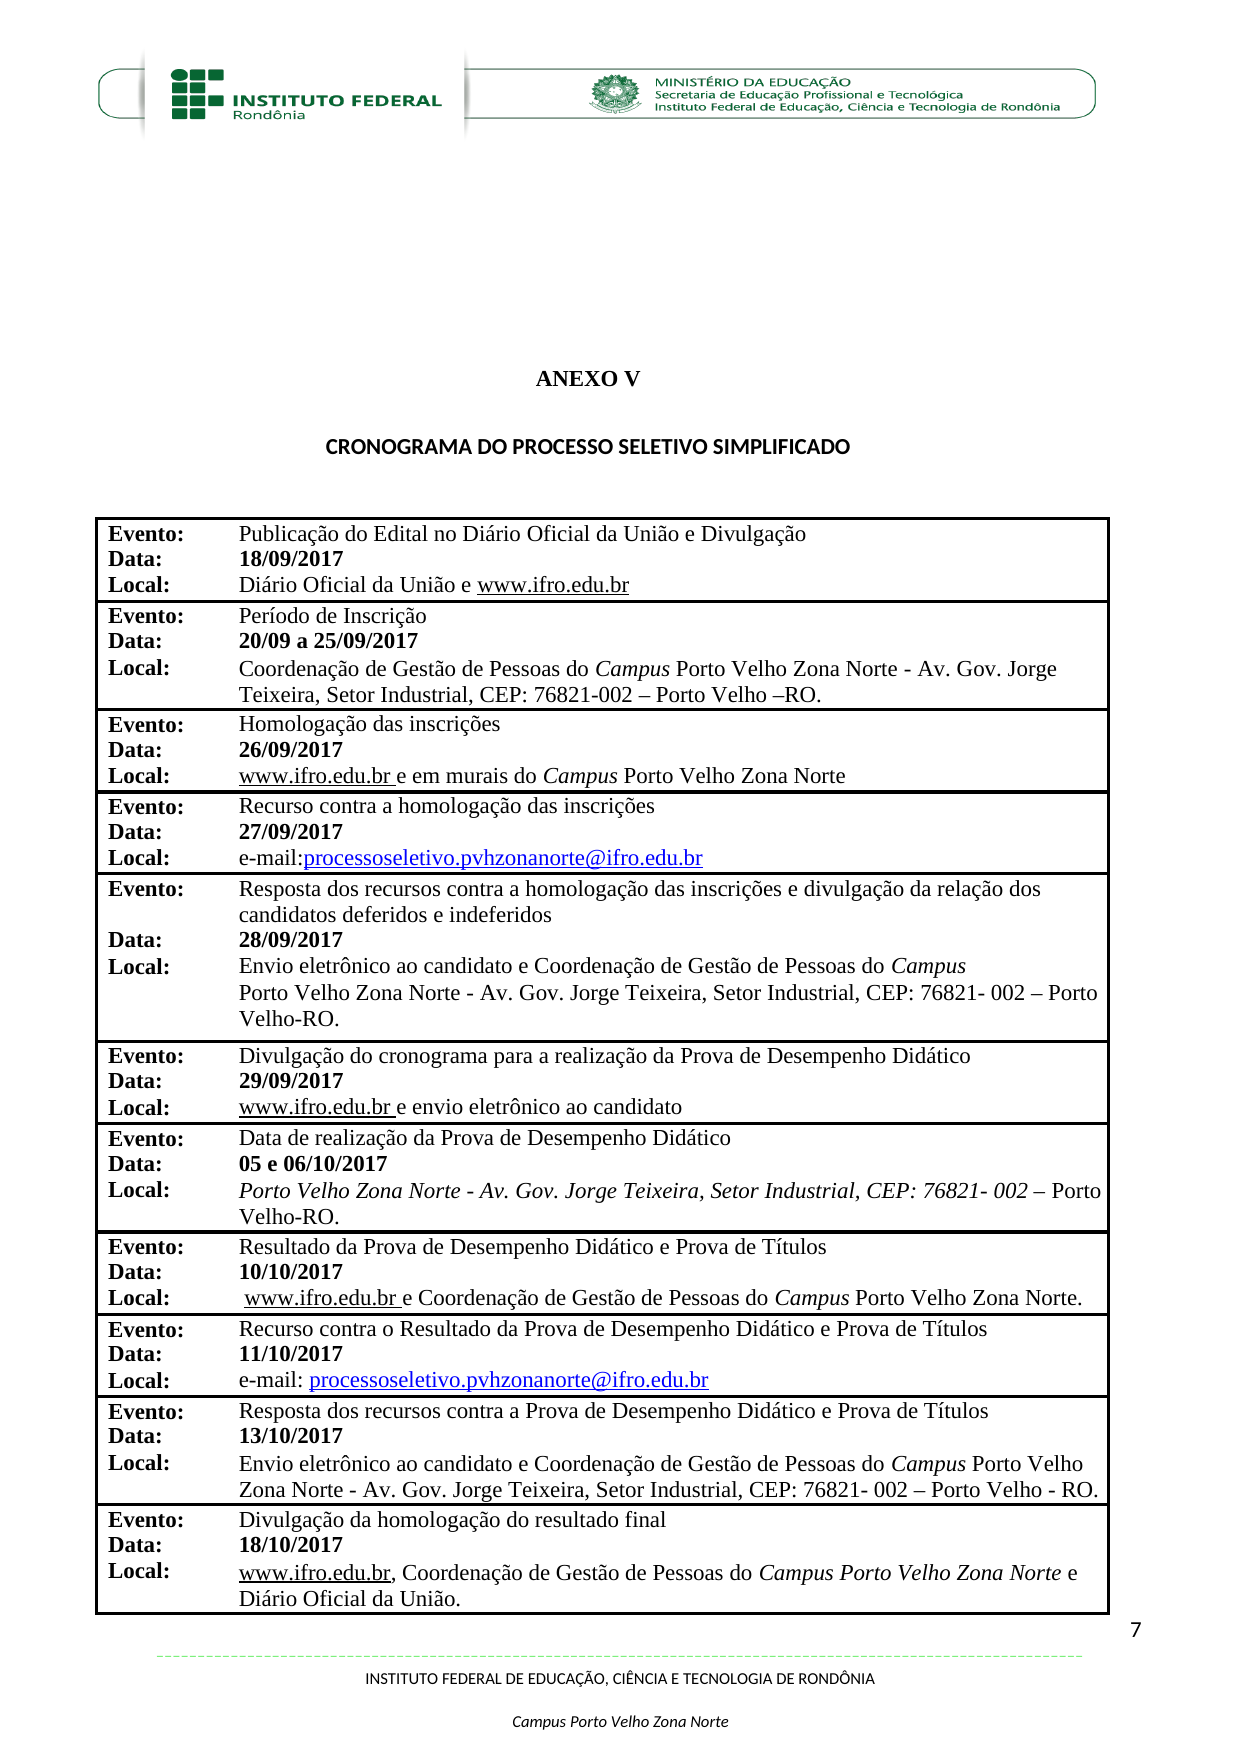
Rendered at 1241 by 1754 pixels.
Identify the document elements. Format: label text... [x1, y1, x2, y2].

table_cell Resposta dos recursos contra a Prova de Desempenho Didático e Prova de Títulos [211, 1398, 1107, 1424]
table_cell 05 e 06/10/2017 [211, 1151, 1107, 1177]
table_cell Recurso contra a homologação das inscrições [211, 794, 1107, 819]
table_cell www.ifro.edu.br e envio eletrônico ao candidato [211, 1095, 1107, 1122]
table_cell 18/09/2017 [211, 546, 1107, 572]
table_cell Evento: [98, 1234, 211, 1259]
table_cell Data: [98, 1151, 211, 1177]
table_cell 18/10/2017 [211, 1533, 1107, 1558]
table_cell Evento: [98, 875, 211, 927]
text CRONOGRAMA DO PROCESSO SELETIVO SIMPLIFICADO [230, 432, 947, 460]
table_cell Local: [98, 845, 211, 872]
table_cell Data: [98, 1259, 211, 1286]
table_cell Evento: [98, 1316, 211, 1342]
table_cell 20/09 a 25/09/2017 [211, 629, 1107, 655]
table_cell 11/10/2017 [211, 1342, 1107, 1368]
table_cell e-mail: processoseletivo.pvhzonanorte@ifro.edu.br [211, 1368, 1107, 1395]
table_cell Evento: [98, 603, 211, 629]
table_cell Evento: [98, 794, 211, 819]
table_cell Evento: [98, 1125, 211, 1151]
table_cell Data: [98, 1342, 211, 1368]
table_cell Data: [98, 629, 211, 655]
table_cell Período de Inscrição [211, 603, 1107, 629]
table_cell Data de realização da Prova de Desempenho Didático [211, 1125, 1107, 1151]
table_cell Local: [98, 1286, 211, 1312]
table_cell Resultado da Prova de Desempenho Didático e Prova de Títulos [211, 1234, 1107, 1259]
table_cell Evento: [98, 1506, 211, 1532]
picture [48, 30, 1144, 154]
subtitle ANEXO V [229, 365, 947, 392]
table_cell 13/10/2017 [211, 1424, 1107, 1450]
table_cell Local: [98, 1368, 211, 1395]
table_cell www.ifro.edu.br e em murais do Campus Porto Velho Zona Norte [211, 763, 1107, 790]
table_cell 10/10/2017 [211, 1259, 1107, 1286]
table_cell Local: [98, 763, 211, 790]
table_cell Local: [98, 1559, 211, 1612]
table_cell Data: [98, 1533, 211, 1558]
table_cell Evento: [98, 1043, 211, 1069]
table_cell Data: [98, 928, 211, 954]
table_cell Data: [98, 1424, 211, 1450]
table_cell Divulgação da homologação do resultado final [211, 1506, 1107, 1532]
table_cell Homologação das inscrições [211, 711, 1107, 737]
table_cell Data: [98, 546, 211, 572]
table_cell Resposta dos recursos contra a homologação das inscrições e divulgação da relação dos candidatos deferidos e indeferidos [211, 875, 1107, 927]
table_cell 28/09/2017 [211, 928, 1107, 954]
table_cell e-mail:processoseletivo.pvhzonanorte@ifro.edu.br [211, 845, 1107, 872]
table_header Publicação do Edital no Diário Oficial da União e Divulgação [211, 520, 1107, 546]
table_cell Diário Oficial da União e www.ifro.edu.br [211, 573, 1107, 599]
table_cell 29/09/2017 [211, 1069, 1107, 1095]
table_cell Local: [98, 655, 211, 708]
table_cell Envio eletrônico ao candidato e Coordenação de Gestão de Pessoas do Campus Porto Velho Zona Norte - Av. Gov. Jorge Teixeira, Setor Industrial, CEP: 76821- 002 – Porto Velho-RO. 002 – Porto Velho -RO 002 – Porto Velho -RO [211, 954, 1107, 1040]
table_cell Data: [98, 819, 211, 845]
table_cell 27/09/2017 [211, 819, 1107, 845]
table_cell Local: [98, 1450, 211, 1503]
table_cell Porto Velho Zona Norte - Av. Gov. Jorge Teixeira, Setor Industrial, CEP: 76821- 002 – Porto Velho-RO. [211, 1177, 1107, 1230]
table_cell 26/09/2017 [211, 737, 1107, 763]
table_cell www.ifro.edu.br, Coordenação de Gestão de Pessoas do Campus Porto Velho Zona Norte e Diário Oficial da União. [211, 1559, 1107, 1612]
table_cell Local: [98, 1095, 211, 1122]
table_cell Recurso contra o Resultado da Prova de Desempenho Didático e Prova de Títulos [211, 1316, 1107, 1342]
table_cell Envio eletrônico ao candidato e Coordenação de Gestão de Pessoas do Campus Porto Velho Zona Norte - Av. Gov. Jorge Teixeira, Setor Industrial, CEP: 76821- 002 – Porto Velho - RO. [211, 1450, 1107, 1503]
table_cell Data: [98, 1069, 211, 1095]
table_header Evento: [98, 520, 211, 546]
table_cell Divulgação do cronograma para a realização da Prova de Desempenho Didático [211, 1043, 1107, 1069]
table_cell Evento: [98, 1398, 211, 1424]
table_cell Data: [98, 737, 211, 763]
table_cell Local: [98, 954, 211, 1040]
table_cell www.ifro.edu.br e Coordenação de Gestão de Pessoas do Campus Porto Velho Zona Norte. [211, 1286, 1107, 1312]
table_cell Local: [98, 1177, 211, 1230]
table_cell Local: [98, 573, 211, 599]
table_cell Coordenação de Gestão de Pessoas do Campus Porto Velho Zona Norte - Av. Gov. Jorge Teixeira, Setor Industrial, CEP: 76821-002 – Porto Velho –RO. [211, 655, 1107, 708]
table_cell Evento: [98, 711, 211, 737]
